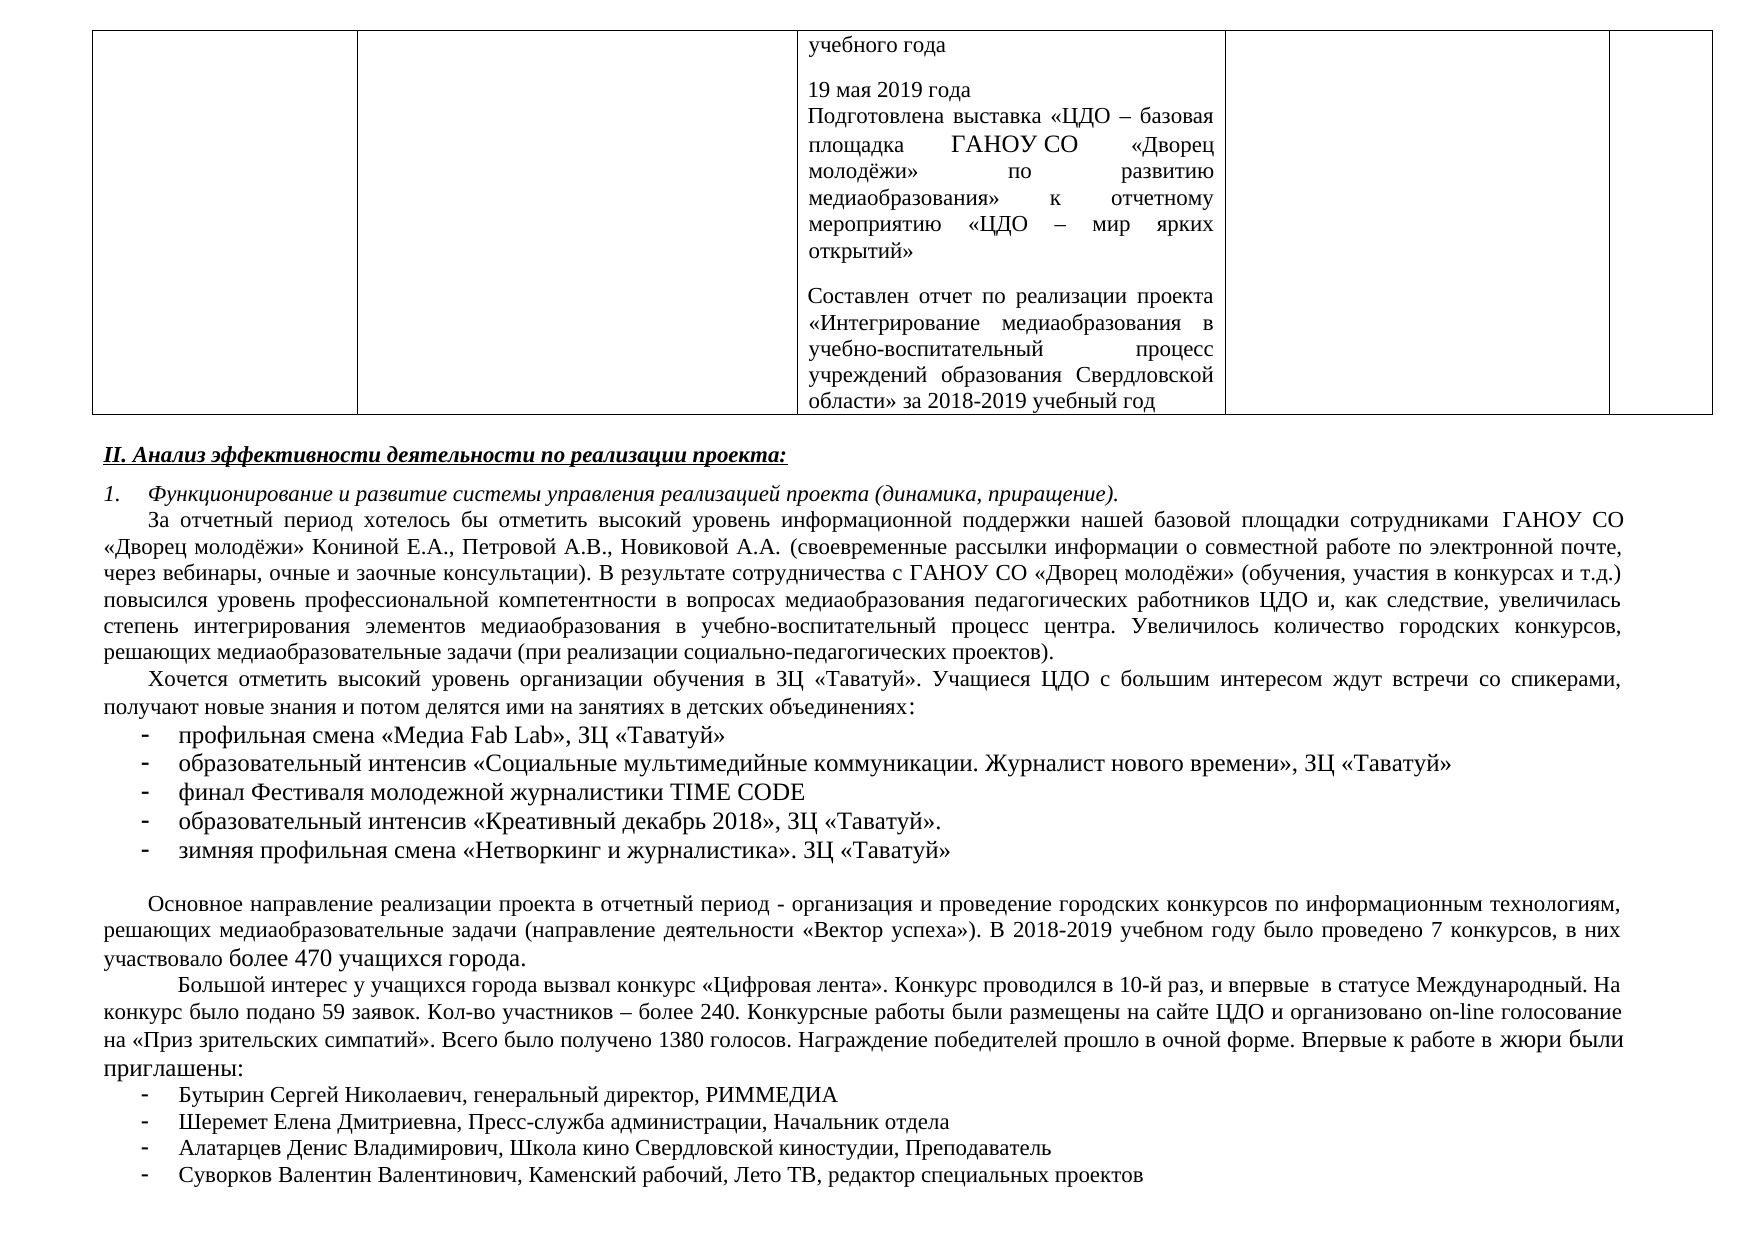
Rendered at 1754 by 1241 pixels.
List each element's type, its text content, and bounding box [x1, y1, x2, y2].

list Бутырин Сергей Николаевич, генеральный директор, РИММЕДИА [141, 1082, 1624, 1108]
table_cell [1610, 31, 1712, 414]
list Функционирование и развитие системы управления реализацией проекта (динамика, приращение). [103, 480, 1624, 507]
text II. Анализ эффективности деятельности по реализации проекта: [103, 441, 1624, 468]
list Суворков Валентин Валентинович, Каменский рабочий, Лето ТВ, редактор специальных проектов [141, 1161, 1624, 1187]
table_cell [798, 31, 1225, 414]
list образовательный интенсив «Социальные мультимедийные коммуникации. Журналист нового времени», ЗЦ «Таватуй» [141, 748, 1624, 777]
list зимняя профильная смена «Нетворкинг и журналистика». ЗЦ «Таватуй» [141, 835, 1624, 863]
list профильная смена «Медиа Fab Lab», ЗЦ «Таватуй» [141, 720, 1624, 748]
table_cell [93, 31, 357, 414]
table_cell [358, 31, 797, 414]
table_cell [1226, 31, 1609, 414]
list Шеремет Елена Дмитриевна, Пресс-служба администрации, Начальник отдела [141, 1108, 1624, 1134]
text Большой интерес у учащихся города вызвал конкурс «Цифровая лента». Конкурс проводился в 10-й раз, и впервые в статусе Международный. На конкурс было подано 59 заявок. Кол-во участников – более 240. Конкурсные работы были размещены на сайте ЦДО и организовано on-line голосование на «Приз зрительских симпатий». Всего было получено 1380 голосов. Награждение победителей прошло в очной форме. Впервые к работе в жюри были приглашены: [103, 971, 1624, 1082]
list образовательный интенсив «Креативный декабрь 2018», ЗЦ «Таватуй». [141, 806, 1624, 835]
list Алатарцев Денис Владимирович, Школа кино Свердловской киностудии, Преподаватель [141, 1134, 1624, 1161]
text Хочется отметить высокий уровень организации обучения в ЗЦ «Таватуй». Учащиеся ЦДО с большим интересом ждут встречи со спикерами, получают новые знания и потом делятся ими на занятиях в детских объединениях: [103, 665, 1624, 720]
text Основное направление реализации проекта в отчетный период - организация и проведение городских конкурсов по информационным технологиям, решающих медиаобразовательные задачи (направление деятельности «Вектор успеха»). В 2018-2019 учебном году было проведено 7 конкурсов, в них участвовало более 470 учащихся города. [103, 890, 1624, 971]
list финал Фестиваля молодежной журналистики TIME CODE [141, 777, 1624, 806]
text За отчетный период хотелось бы отметить высокий уровень информационной поддержки нашей базовой площадки сотрудниками ГАНОУ СО «Дворец молодёжи» Кониной Е.А., Петровой А.В., Новиковой А.А. (своевременные рассылки информации о совместной работе по электронной почте, через вебинары, очные и заочные консультации). В результате сотрудничества с ГАНОУ СО «Дворец молодёжи» (обучения, участия в конкурсах и т.д.) повысился уровень профессиональной компетентности в вопросах медиаобразования педагогических работников ЦДО и, как следствие, увеличилась степень интегрирования элементов медиаобразования в учебно-воспитательный процесс центра. Увеличилось количество городских конкурсов, решающих медиаобразовательные задачи (при реализации социально-педагогических проектов). [103, 507, 1624, 665]
